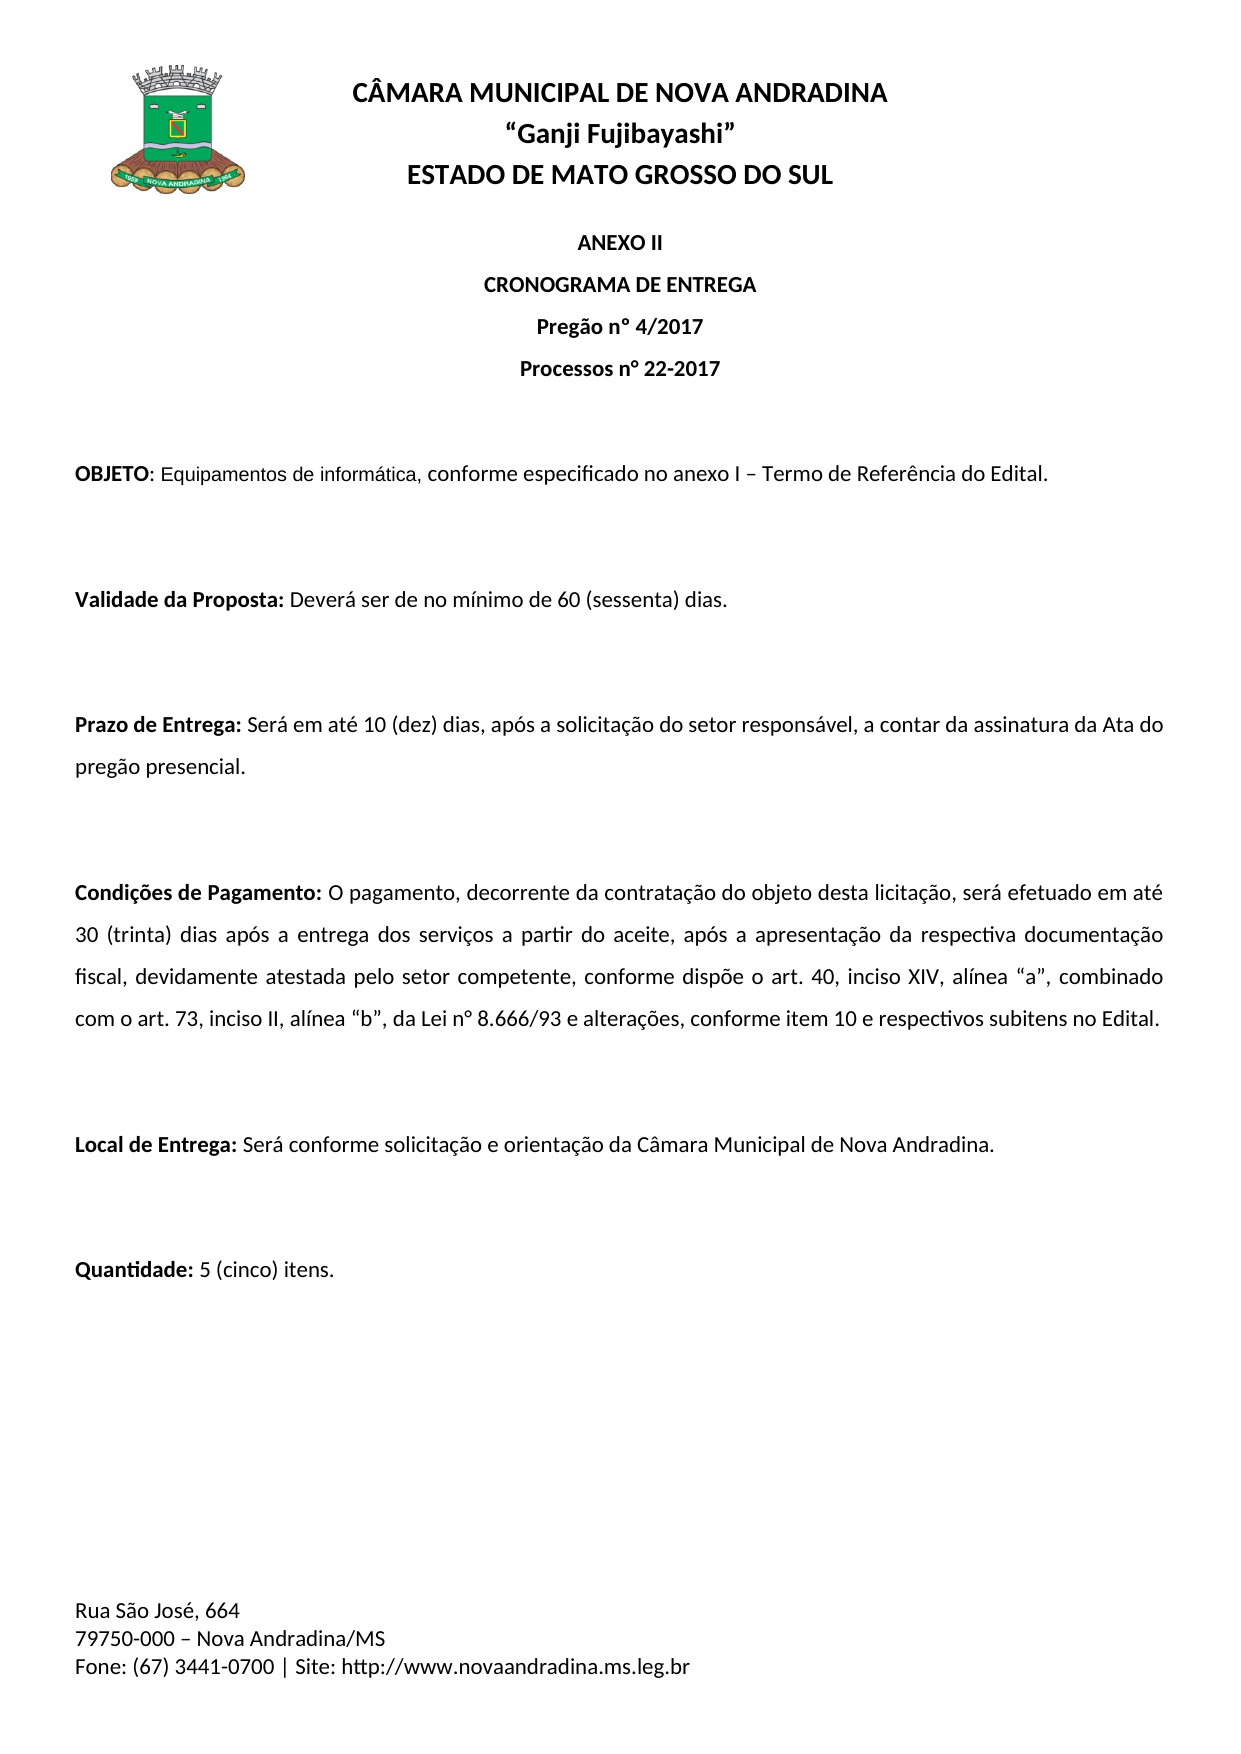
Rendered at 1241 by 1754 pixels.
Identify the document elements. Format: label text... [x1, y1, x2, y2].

text Condições de Pagamento: O pagamento, decorrente da contratação do objeto desta licitação, será efetuado em até 30 (trinta) dias após a entrega dos serviços a partir do aceite, após a apresentação da respectiva documentação fiscal, devidamente atestada pelo setor competente, conforme dispõe o art. 40, inciso XIV, alínea “a”, combinado com o art. 73, inciso II, alínea “b”, da Lei n° 8.666/93 e alterações, conforme item 10 e respectivos subitens no Edital. [75, 878, 1165, 1032]
text Local de Entrega: Será conforme solicitação e orientação da Câmara Municipal de Nova Andradina. [75, 1130, 1165, 1158]
text Prazo de Entrega: Será em até 10 (dez) dias, após a solicitação do setor responsável, a contar da assinatura da Ata do pregão presencial. [75, 711, 1165, 781]
text Quantidade: 5 (cinco) itens. [75, 1255, 1165, 1283]
picture [111, 65, 245, 194]
text CRONOGRAMA DE ENTREGA [75, 271, 1165, 298]
text OBJETO: Equipamentos de informática, conforme especificado no anexo I – Termo de Referência do Edital. [75, 459, 1165, 487]
text ANEXO II [75, 228, 1165, 257]
text Validade da Proposta: Deverá ser de no mínimo de 60 (sessenta) dias. [75, 585, 1165, 613]
text Processos n° 22-2017 [75, 354, 1165, 382]
text Pregão nº 4/2017 [75, 312, 1165, 341]
